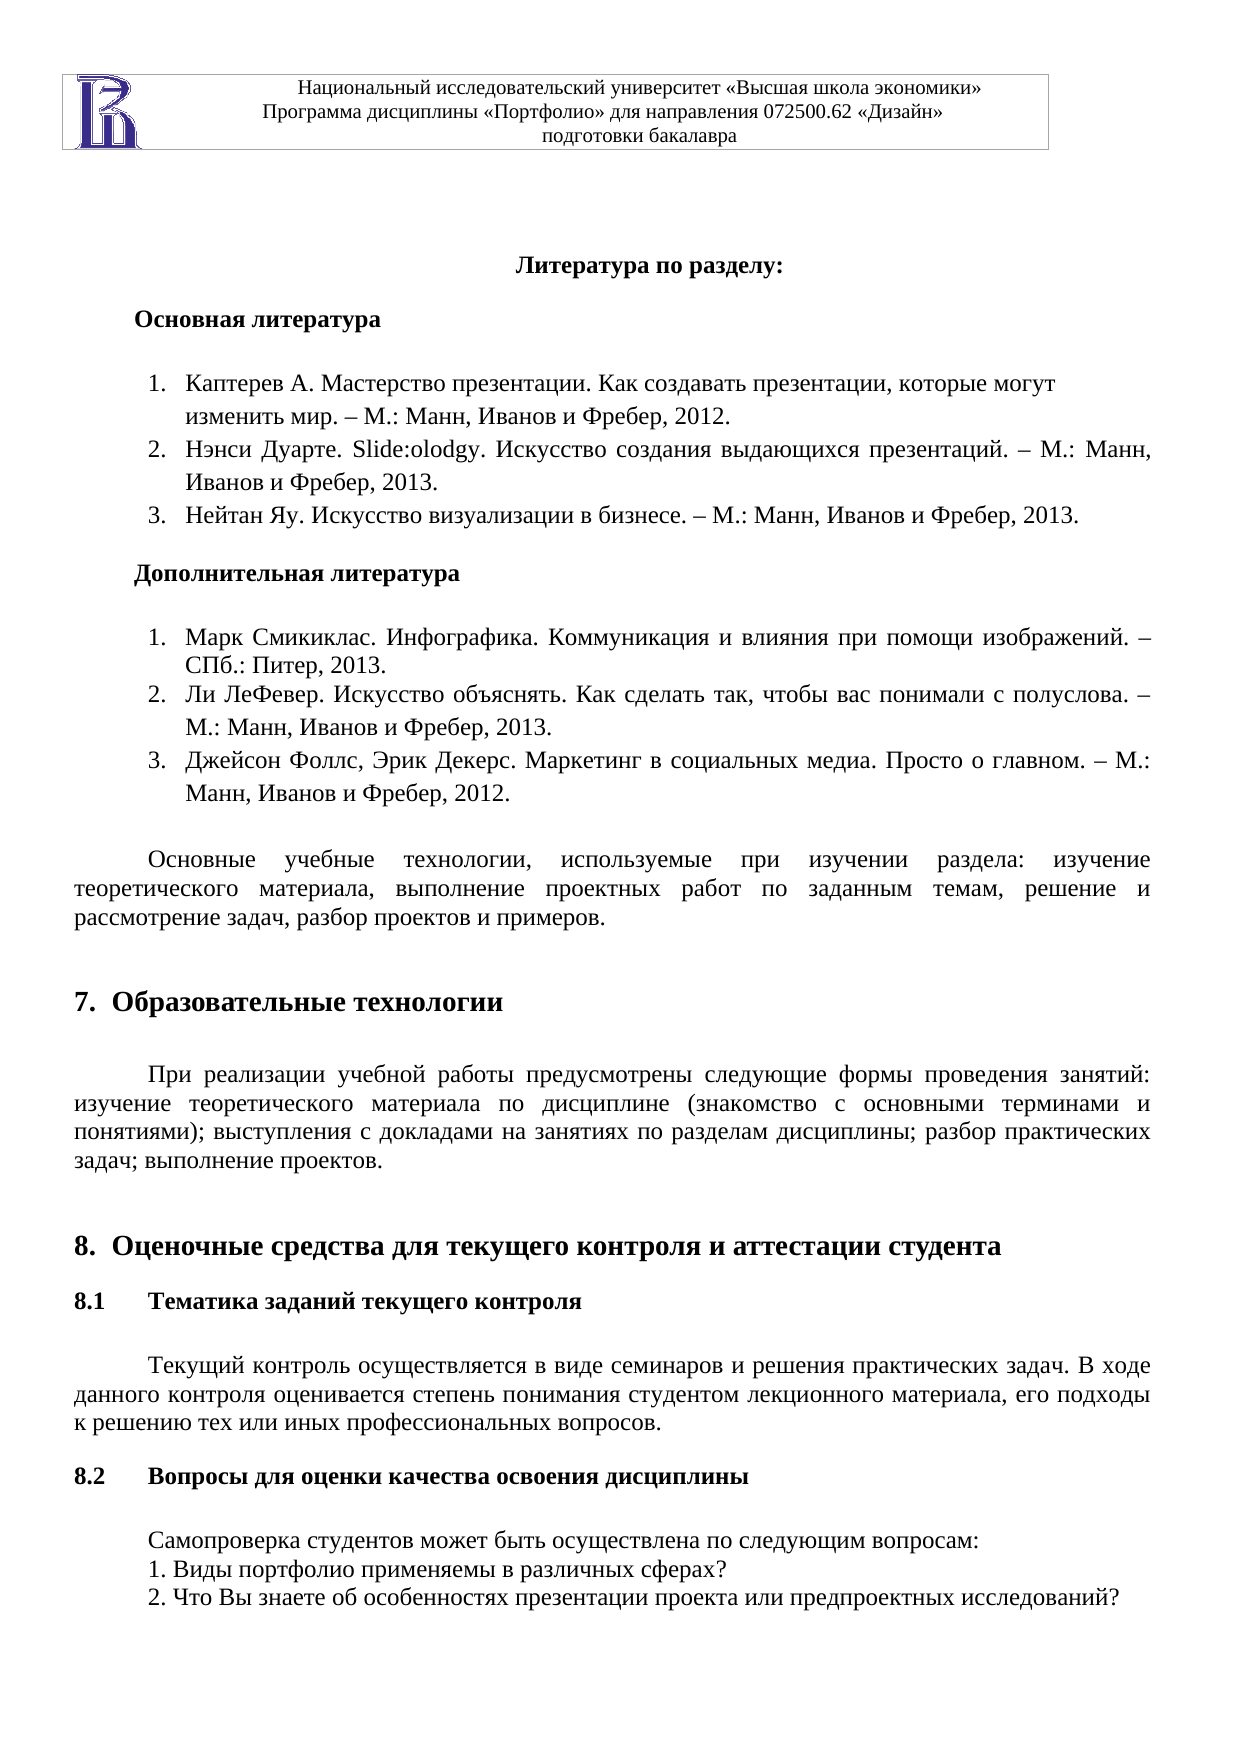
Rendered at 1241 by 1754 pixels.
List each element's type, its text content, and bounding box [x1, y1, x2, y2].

text 1. Виды портфолио применяемы в различных сферах? [74, 1554, 1152, 1582]
subtitle Оценочные средства для текущего контроля и аттестации студента [74, 1228, 1152, 1261]
list Марк Смикиклас. Инфографика. Коммуникация и влияния при помощи изображений. – СПб.: Питер, 2013. [148, 622, 1152, 679]
list Нэнси Дуарте. Slide:olodgy. Искусство создания выдающихся презентаций. – М.: Манн, Иванов и Фребер, 2013. [148, 434, 1152, 496]
text 2. Что Вы знаете об особенностях презентации проекта или предпроектных исследований? [74, 1582, 1152, 1611]
subtitle 8.1 Тематика заданий текущего контроля [74, 1286, 1152, 1315]
picture [73, 74, 143, 149]
subtitle Образовательные технологии [74, 984, 1152, 1018]
list Нейтан Яу. Искусство визуализации в бизнесе. – М.: Манн, Иванов и Фребер, 2013. [148, 500, 1152, 528]
text При реализации учебной работы предусмотрены следующие формы проведения занятий: изучение теоретического материала по дисциплине (знакомство с основными терминами и понятиями); выступления с докладами на занятиях по разделам дисциплины; разбор практических задач; выполнение проектов. [74, 1059, 1152, 1174]
text Текущий контроль осуществляется в виде семинаров и решения практических задач. В ходе данного контроля оценивается степень понимания студентом лекционного материала, его подходы к решению тех или иных профессиональных вопросов. [74, 1350, 1152, 1436]
text Основные учебные технологии, используемые при изучении раздела: изучение теоретического материала, выполнение проектных работ по заданным темам, решение и рассмотрение задач, разбор проектов и примеров. [74, 844, 1152, 930]
text Литература по разделу: [74, 250, 1152, 279]
subtitle Основная литература [134, 304, 1152, 333]
list Каптерев А. Мастерство презентации. Как создавать презентации, которые могут изменить мир. – М.: Манн, Иванов и Фребер, 2012. [148, 368, 1152, 429]
subtitle 8.2 Вопросы для оценки качества освоения дисциплины [74, 1461, 1152, 1490]
text Самопроверка студентов может быть осуществлена по следующим вопросам: [74, 1525, 1152, 1554]
list Джейсон Фоллс, Эрик Декерс. Маркетинг в социальных медиа. Просто о главном. – М.: Манн, Иванов и Фребер, 2012. [148, 745, 1152, 807]
list Ли ЛеФевер. Искусство объяснять. Как сделать так, чтобы вас понимали с полуслова. – М.: Манн, Иванов и Фребер, 2013. [148, 679, 1152, 741]
subtitle Дополнительная литература [134, 558, 1152, 587]
